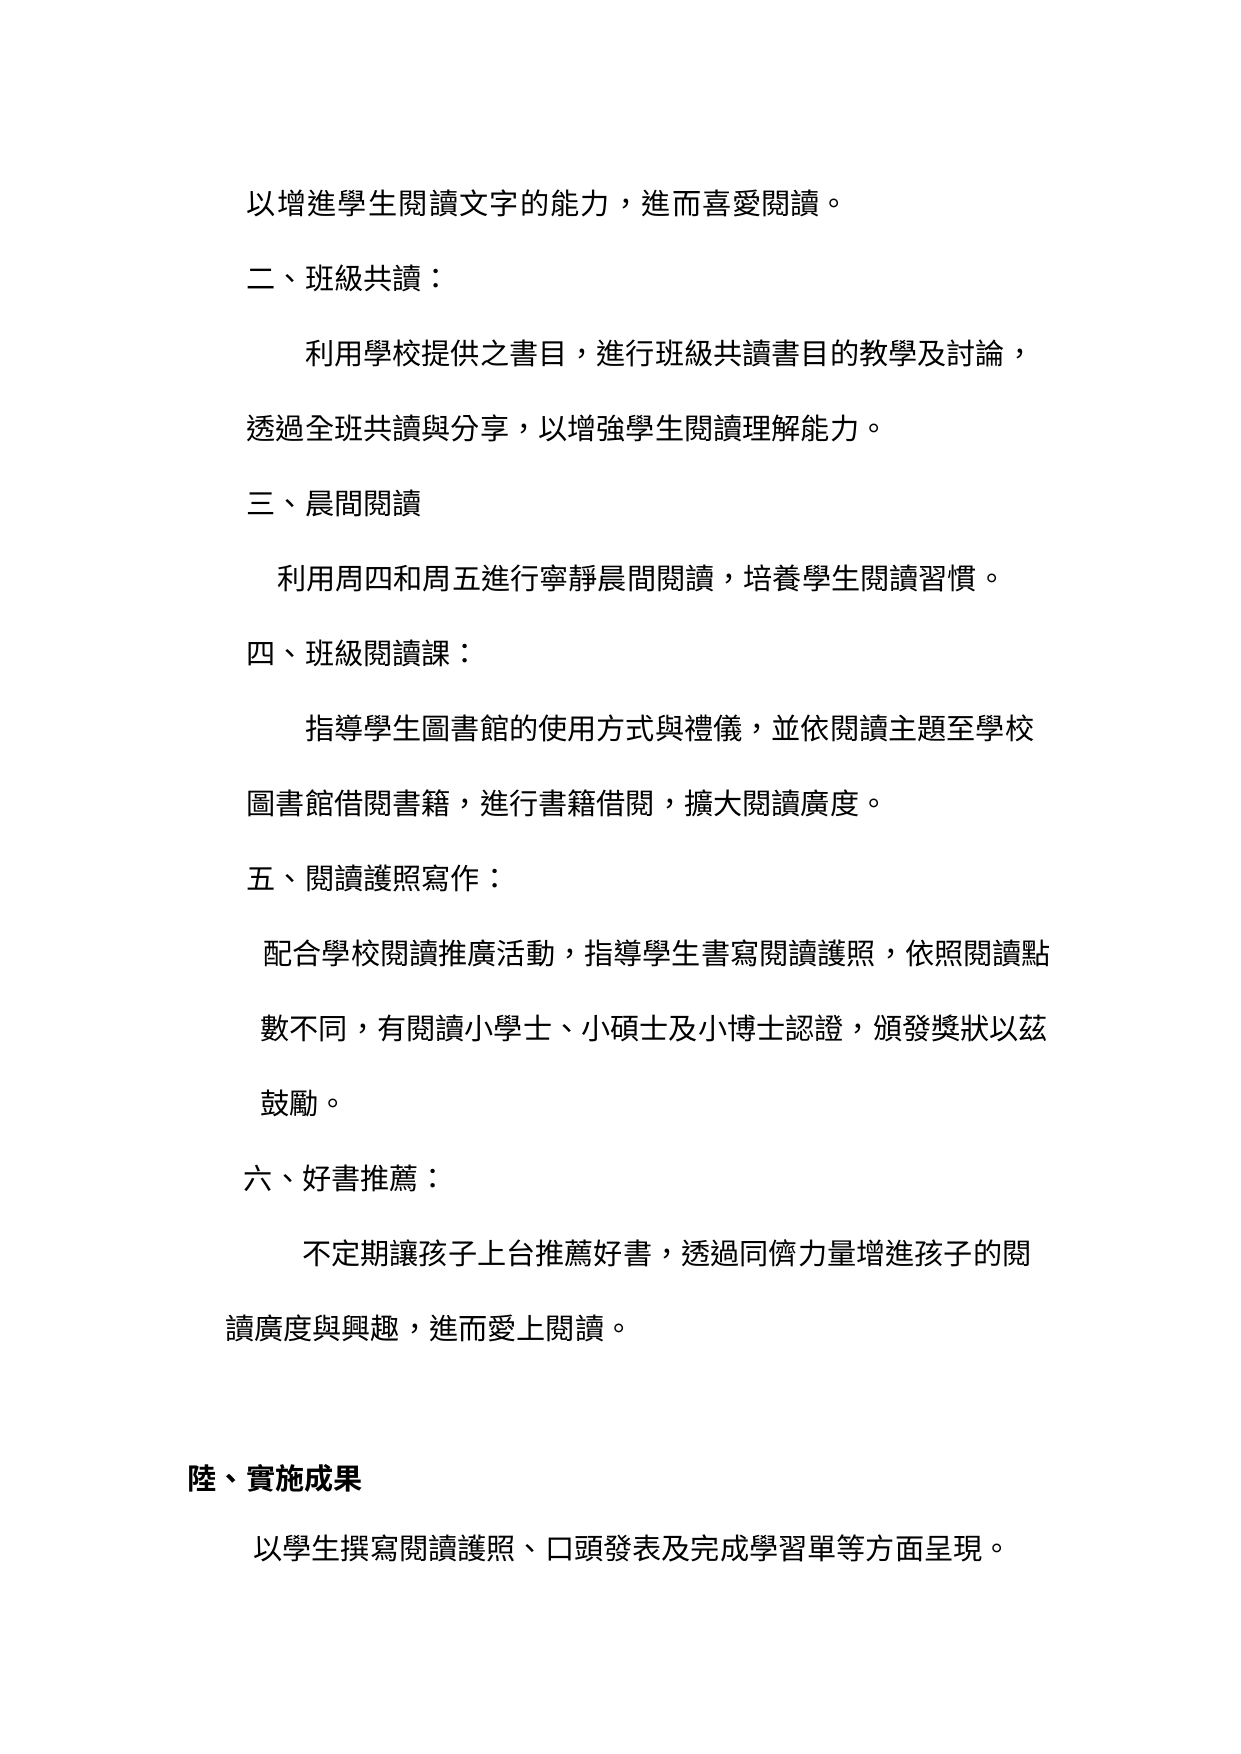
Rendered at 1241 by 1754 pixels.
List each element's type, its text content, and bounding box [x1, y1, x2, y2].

text 利用學校提供之書目，進行班級共讀書目的教學及討論，透過全班共讀與分享，以增強學生閱讀理解能力。 [246, 314, 1053, 464]
text 二、班級共讀： [246, 239, 1053, 314]
text 指導學生圖書館的使用方式與禮儀，並依閱讀主題至學校圖書館借閱書籍，進行書籍借閱，擴大閱讀廣度。 [246, 689, 1053, 839]
text 不定期讓孩子上台推薦好書，透過同儕力量增進孩子的閱讀廣度與興趣，進而愛上閱讀。 [225, 1214, 1053, 1364]
text 配合學校閱讀推廣活動，指導學生書寫閱讀護照，依照閱讀點數不同，有閱讀小學士、小碩士及小博士認證，頒發獎狀以茲鼓勵。 [187, 914, 1053, 1139]
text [246, 164, 1053, 239]
text 五、閱讀護照寫作： [246, 839, 1053, 914]
text 以學生撰寫閱讀護照、口頭發表及完成學習單等方面呈現。 [187, 1514, 1053, 1571]
text 利用周四和周五進行寧靜晨間閱讀，培養學生閱讀習慣。 [246, 539, 1053, 614]
text 三、晨間閱讀 [246, 464, 1053, 539]
text 陸、實施成果 [187, 1439, 1053, 1514]
text 六、好書推薦： [225, 1139, 1053, 1214]
text 四、班級閱讀課： [246, 614, 1053, 689]
